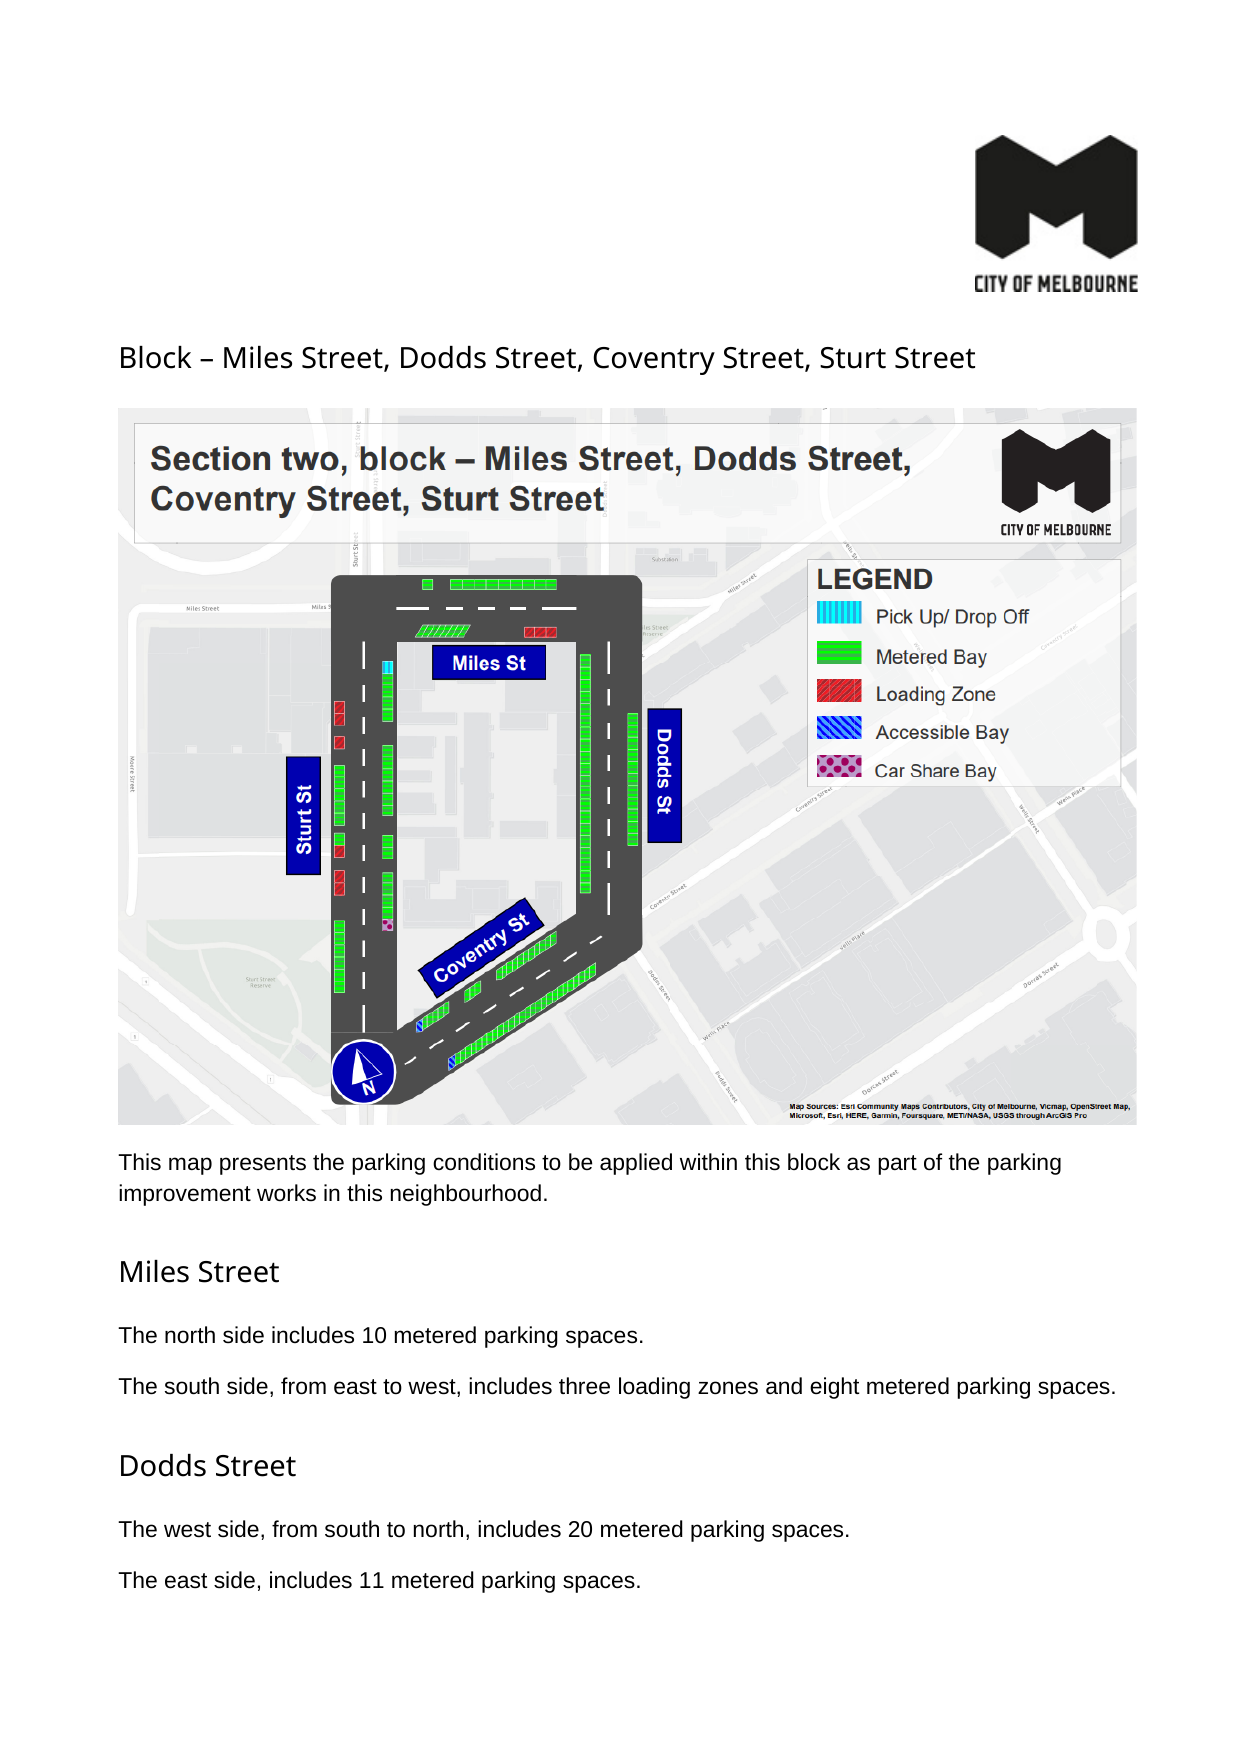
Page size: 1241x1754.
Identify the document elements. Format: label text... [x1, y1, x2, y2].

text The east side, includes 11 metered parking spaces. [118, 1567, 1137, 1593]
picture [118, 408, 1137, 1125]
text The west side, from south to north, includes 20 metered parking spaces. [118, 1516, 1137, 1542]
text This map presents the parking conditions to be applied within this block as part of the parking improvement works in this neighbourhood. [118, 1149, 1137, 1206]
text The north side includes 10 metered parking spaces. [118, 1322, 1137, 1348]
text The south side, from east to west, includes three loading zones and eight metered parking spaces. [118, 1373, 1137, 1399]
subtitle Block – Miles Street, Dodds Street, Coventry Street, Sturt Street [118, 338, 1137, 377]
subtitle Miles Street [118, 1251, 1137, 1291]
picture [975, 135, 1138, 292]
subtitle Dodds Street [118, 1445, 1137, 1485]
